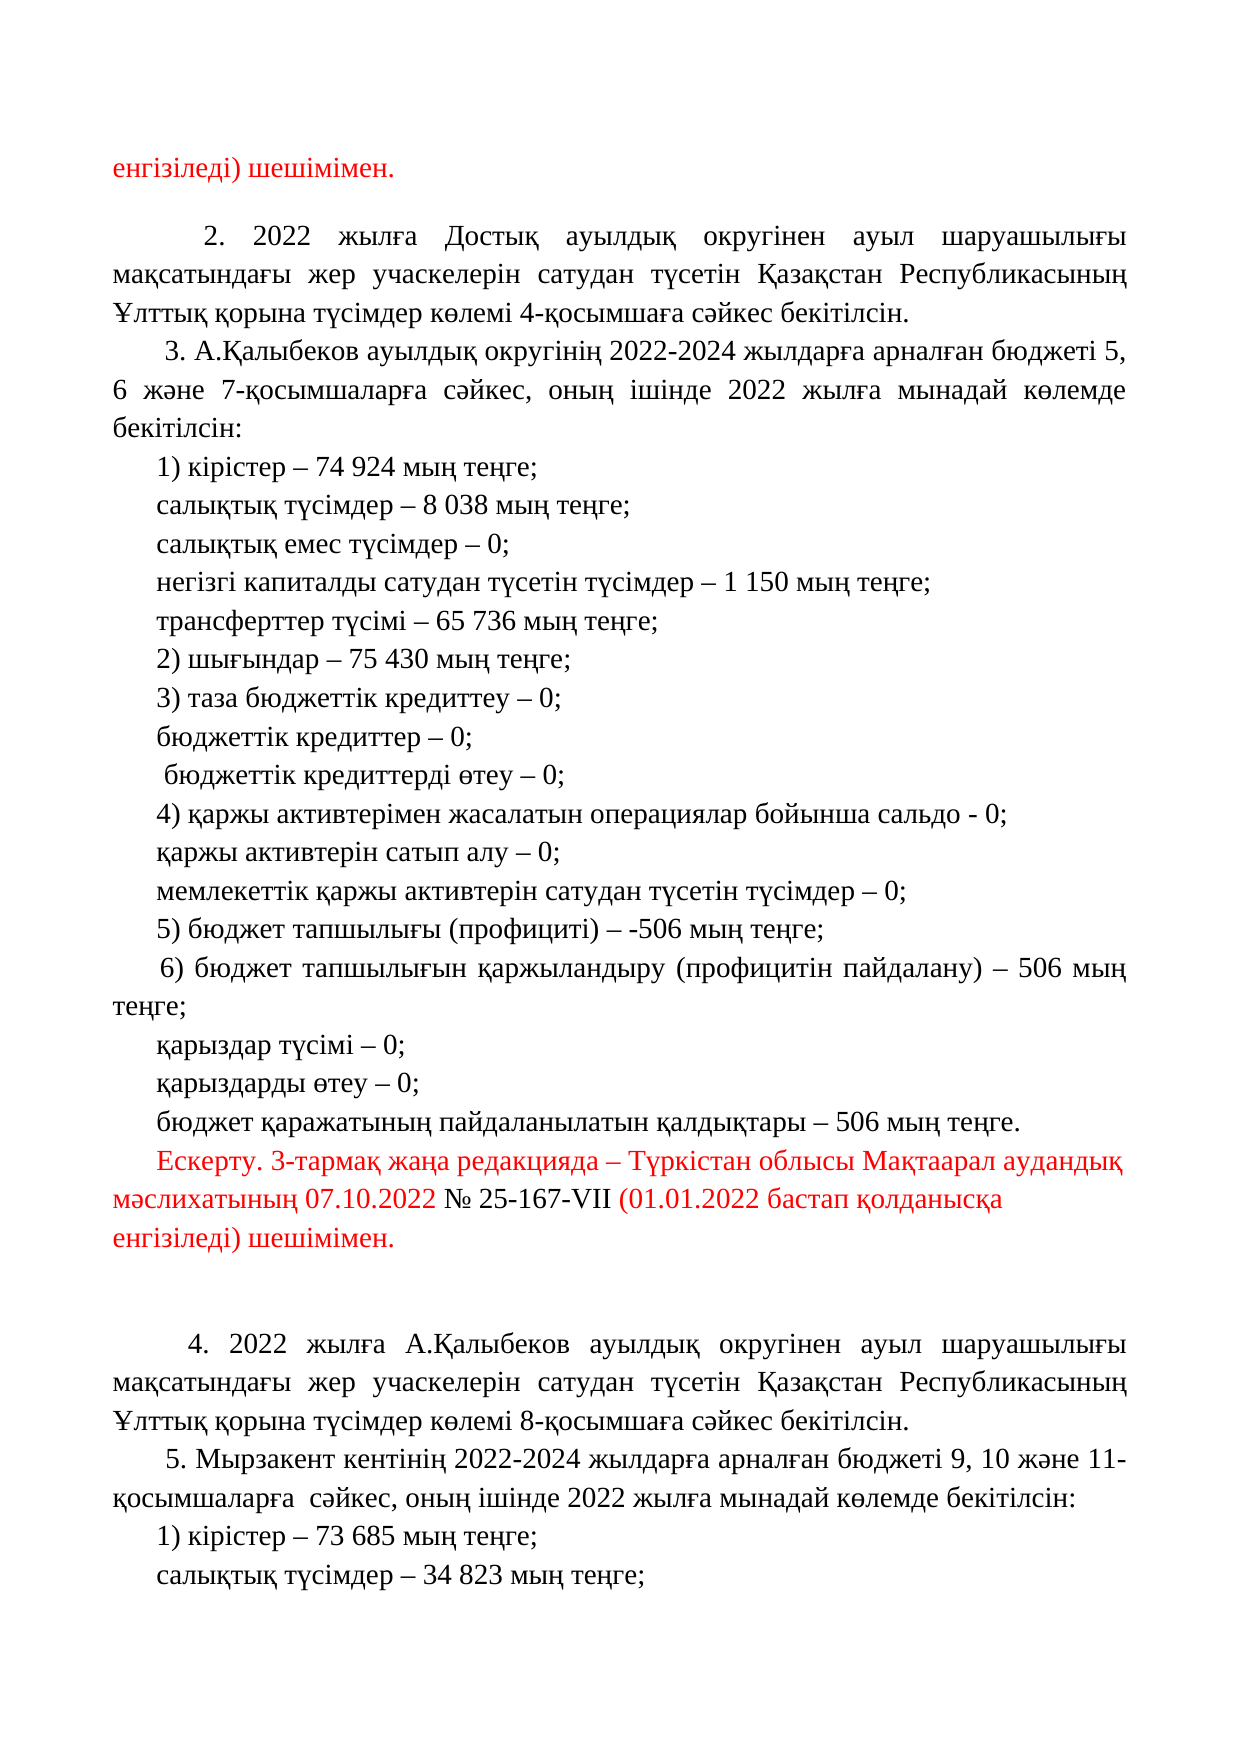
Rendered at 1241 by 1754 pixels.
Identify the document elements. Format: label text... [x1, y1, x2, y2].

text 4. 2022 жылға А.Қалыбеков ауылдық округінен ауыл шаруашылығы мақсатындағы жер учаскелерін сатудан түсетін Қазақстан Республикасының Ұлттық қорына түсімдер көлемі 8-қосымшаға сәйкес бекітілсін. [112, 1326, 1128, 1436]
text қаржы активтерін сатып алу – 0; [112, 834, 1128, 868]
text бюджеттік кредиттер – 0; [112, 719, 1128, 752]
text трансферттер түсiмi – 65 736 мың теңге; [112, 603, 1128, 637]
text бюджеттік кредиттерді өтеу – 0; [112, 757, 1128, 791]
text 2) шығындар – 75 430 мың теңге; [112, 642, 1128, 675]
text 3) таза бюджеттiк кредиттеу – 0; [112, 680, 1128, 714]
text 6) бюджет тапшылығын қаржыландыру (профицитін пайдалану) – 506 мың теңге; [112, 950, 1128, 1022]
text салықтық емес түсiмдер – 0; [112, 526, 1128, 559]
text салықтық түсiмдер – 8 038 мың теңге; [112, 487, 1128, 521]
text бюджет қаражатының пайдаланылатын қалдықтары – 506 мың теңге. [112, 1104, 1128, 1138]
text негiзгi капиталды сатудан түсетiн түсiмдер – 1 150 мың теңге; [112, 564, 1128, 598]
text 5) бюджет тапшылығы (профициті) – -506 мың теңге; [112, 911, 1128, 945]
text 1) кiрiстер – 73 685 мың теңге; [112, 1518, 1128, 1552]
text 4) қаржы активтерімен жасалатын операциялар бойынша сальдо - 0; [112, 796, 1128, 829]
text мемлекеттік қаржы активтерін сатудан түсетін түсімдер – 0; [112, 873, 1128, 906]
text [112, 150, 1128, 214]
text салықтық түсiмдер – 34 823 мың теңге; [112, 1557, 1128, 1591]
text 3. А.Қалыбеков ауылдық округінің 2022-2024 жылдарға арналған бюджеті 5, 6 және 7-қосымшаларға сәйкес, оның ішінде 2022 жылға мынадай көлемде бекiтiлсiн: [112, 333, 1128, 444]
text қарыздар түсімі – 0; [112, 1027, 1128, 1061]
text қарыздарды өтеу – 0; [112, 1066, 1128, 1099]
text 1) кiрiстер – 74 924 мың теңге; [112, 449, 1128, 482]
text Ескерту. 3-тармақ жаңа редакцияда – Түркістан облысы Мақтаарал аудандық мәслихатының 07.10.2022 № 25-167-VII (01.01.2022 бастап қолданысқа енгізіледі) шешімімен. [112, 1143, 1128, 1322]
text 2. 2022 жылға Достық ауылдық округінен ауыл шаруашылығы мақсатындағы жер учаскелерін сатудан түсетін Қазақстан Республикасының Ұлттық қорына түсімдер көлемі 4-қосымшаға сәйкес бекітілсін. [112, 218, 1128, 328]
text 5. Мырзакент кентінің 2022-2024 жылдарға арналған бюджеті 9, 10 және 11-қосымшаларға сәйкес, оның ішінде 2022 жылға мынадай көлемде бекiтiлсiн: [112, 1441, 1128, 1513]
